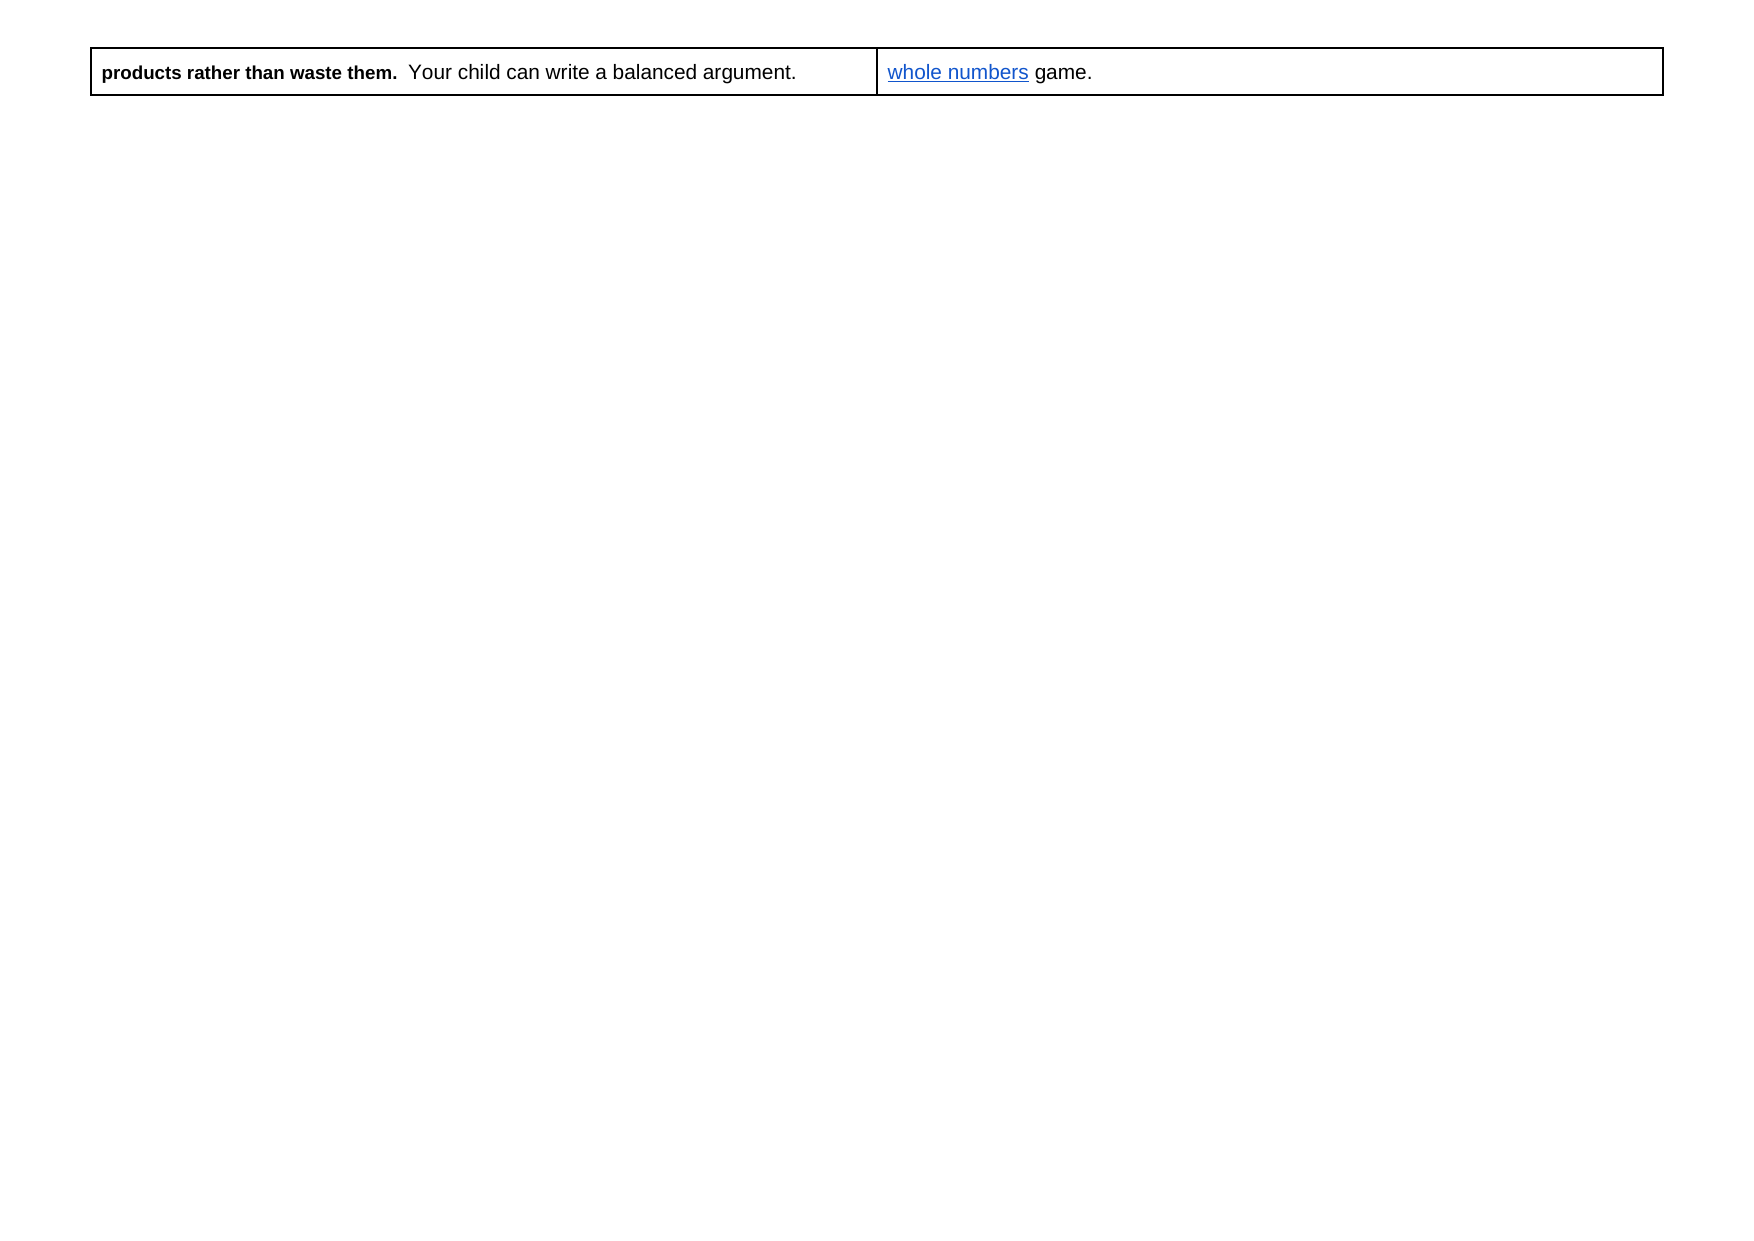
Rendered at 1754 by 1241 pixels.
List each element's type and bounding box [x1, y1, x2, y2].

table_cell [92, 49, 876, 94]
table_cell [878, 49, 1662, 94]
